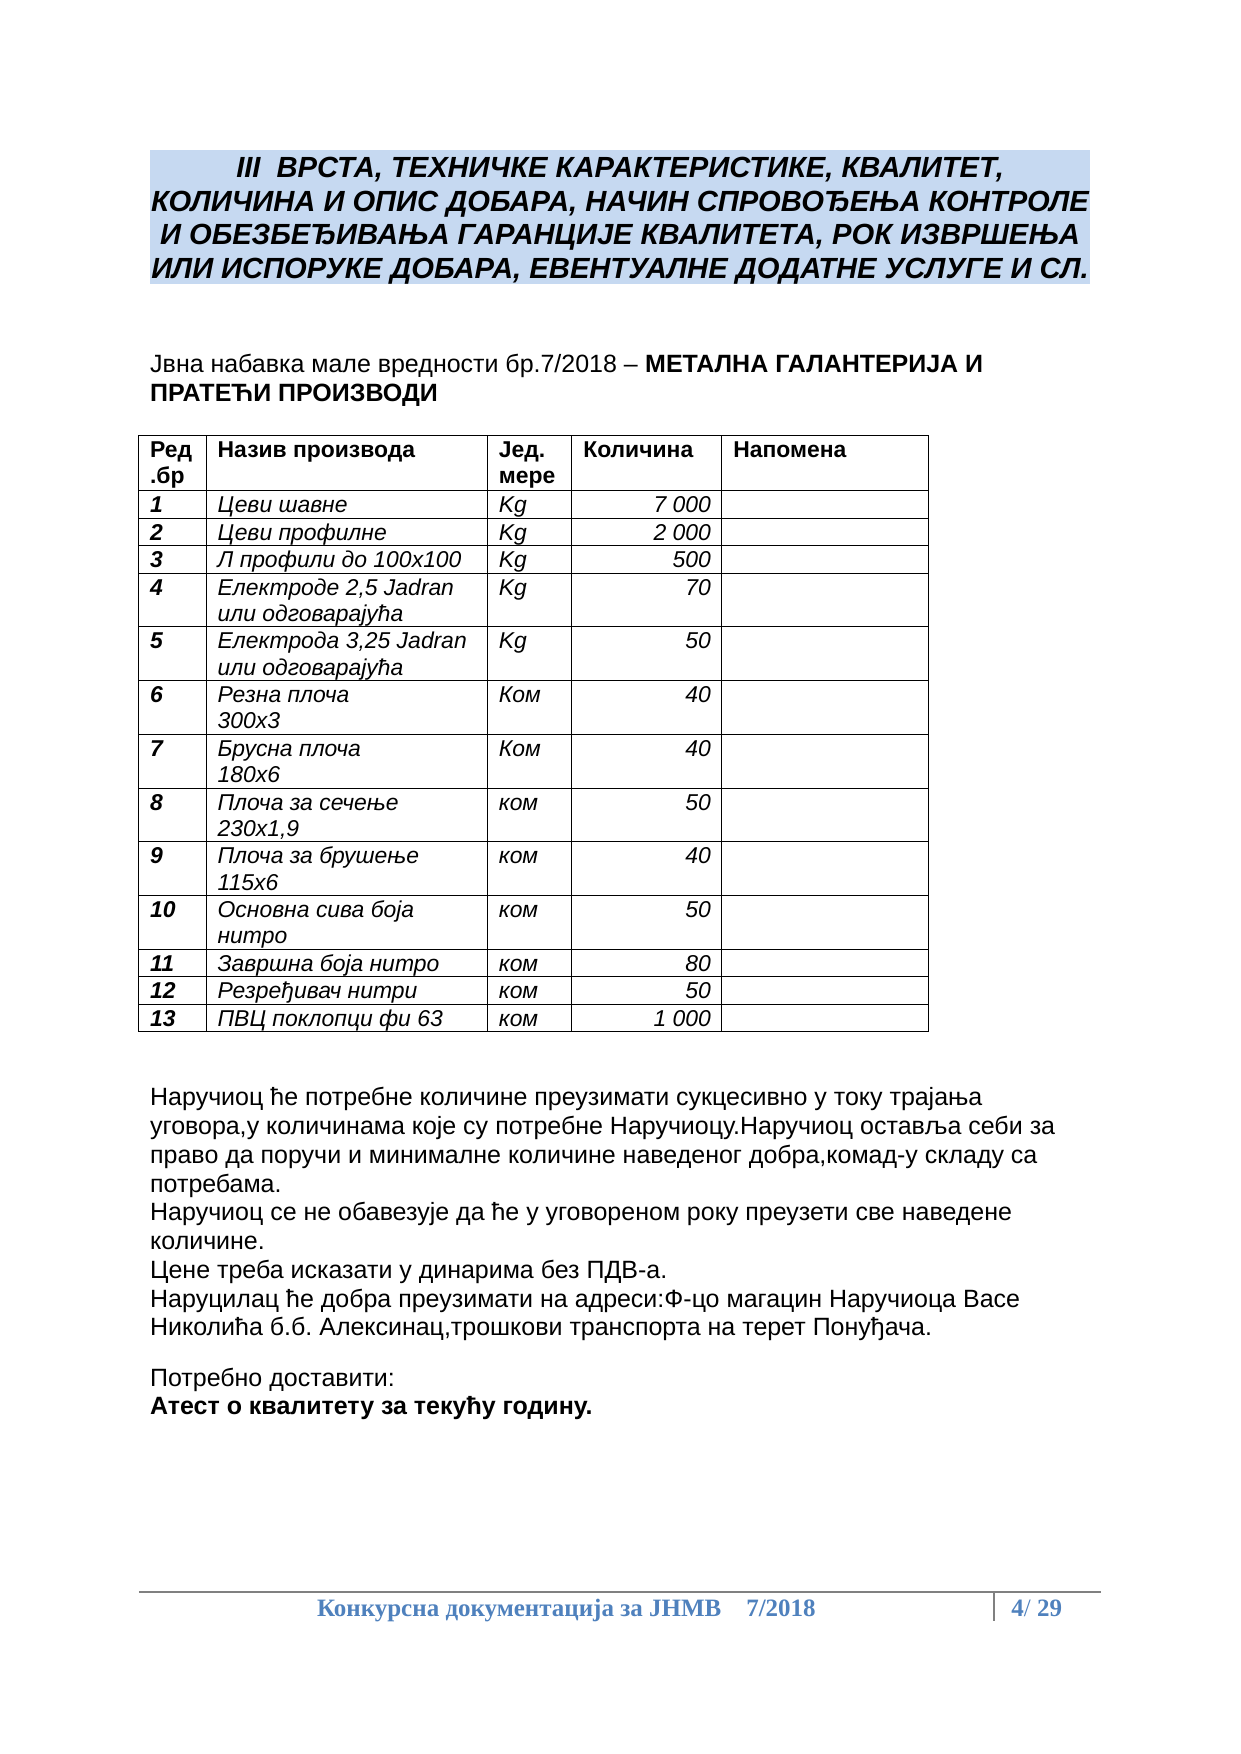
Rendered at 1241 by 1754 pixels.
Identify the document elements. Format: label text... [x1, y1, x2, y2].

table_cell ком [488, 1005, 571, 1031]
table_cell [722, 681, 928, 734]
table_cell 11 [139, 950, 206, 976]
table_cell Ком [488, 681, 571, 734]
text III ВРСТА, ТЕХНИЧКЕ КАРАКТЕРИСТИКЕ, КВАЛИТЕТ, КОЛИЧИНА И ОПИС ДОБАРА, НАЧИН СПРОВОЂЕЊА КОНТРОЛЕ И ОБЕЗБЕЂИВАЊА ГАРАНЦИЈЕ КВАЛИТЕТА, РОК ИЗВРШЕЊА ИЛИ ИСПОРУКЕ ДОБАРА, ЕВЕНТУАЛНЕ ДОДАТНЕ УСЛУГЕ И СЛ. [150, 150, 1090, 284]
table_cell 40 [572, 842, 721, 895]
text Атест о квалитету за текућу годину. [150, 1391, 1090, 1420]
table_cell 80 [572, 950, 721, 976]
table_cell 40 [572, 681, 721, 734]
table_cell 40 [572, 735, 721, 787]
table_header Напомена [722, 436, 928, 490]
table_header Назив производа [207, 436, 487, 490]
table_cell 8 [139, 789, 206, 841]
table_cell 50 [572, 977, 721, 1003]
text Јвна набавка мале вредности бр.7/2018 – МЕТАЛНА ГАЛАНТЕРИЈА И ПРАТЕЋИ ПРОИЗВОДИ [150, 349, 1090, 406]
table_cell [722, 950, 928, 976]
table_cell Kg [488, 491, 571, 518]
table_cell 50 [572, 789, 721, 841]
table_cell ком [488, 896, 571, 949]
table_cell 1 [139, 491, 206, 518]
table_cell ком [488, 950, 571, 976]
table_cell Kg [488, 574, 571, 626]
table_cell 7 000 [572, 491, 721, 518]
table_cell Плоча за брушење 115х6 [207, 842, 487, 895]
table_cell ПВЦ поклопци фи 63 [207, 1005, 487, 1031]
table_cell Резна плоча 300х3 [207, 681, 487, 734]
text Цене треба исказати у динарима без ПДВ-а. [150, 1255, 1090, 1283]
table_cell ком [488, 789, 571, 841]
table_cell 500 [572, 546, 721, 572]
table_cell 1 000 [572, 1005, 721, 1031]
text Наручиоц се не обавезује да ће у уговореном року преузети све наведене количине. [150, 1197, 1090, 1255]
table_cell Основна сива боја нитро [207, 896, 487, 949]
table_cell [722, 519, 928, 545]
table_cell [722, 735, 928, 787]
table_cell 2 000 [572, 519, 721, 545]
table_cell Резређивач нитри [207, 977, 487, 1003]
table_header Количина [572, 436, 721, 490]
table_cell Брусна плоча 180х6 [207, 735, 487, 787]
table_cell 12 [139, 977, 206, 1003]
table_cell [722, 491, 928, 518]
table_cell [722, 896, 928, 949]
table_cell 2 [139, 519, 206, 545]
table_cell [722, 1005, 928, 1031]
table_cell [722, 574, 928, 626]
table_header Ред.бр [139, 436, 206, 490]
text Потребно доставити: [150, 1363, 1090, 1391]
table_header Јед.мере [488, 436, 571, 490]
table_cell 4 [139, 574, 206, 626]
table_cell Цеви шавне [207, 491, 487, 518]
table_cell Л профили до 100х100 [207, 546, 487, 572]
table_cell [722, 789, 928, 841]
table_cell Kg [488, 627, 571, 680]
table_cell 13 [139, 1005, 206, 1031]
table_cell 5 [139, 627, 206, 680]
text Наруцилац ће добра преузимати на адреси:Ф-цо магацин Наручиоца Васе Николића б.б. Алексинац,трошкови транспорта на терет Понуђача. [150, 1283, 1090, 1341]
table_cell 70 [572, 574, 721, 626]
table_cell Електроде 2,5 Jadran или одговарајућа [207, 574, 487, 626]
table_cell Завршна боја нитро [207, 950, 487, 976]
table_cell Kg [488, 519, 571, 545]
table_cell 10 [139, 896, 206, 949]
table_cell Ком [488, 735, 571, 787]
table_cell 7 [139, 735, 206, 787]
table_cell 6 [139, 681, 206, 734]
table_cell [722, 977, 928, 1003]
table_cell Плоча за сечење 230х1,9 [207, 789, 487, 841]
table_cell 3 [139, 546, 206, 572]
table_cell [722, 546, 928, 572]
table_cell ком [488, 977, 571, 1003]
table_cell 50 [572, 627, 721, 680]
table_cell 50 [572, 896, 721, 949]
table_cell Цеви профилне [207, 519, 487, 545]
table_cell [722, 842, 928, 895]
table_cell ком [488, 842, 571, 895]
text Наручиоц ће потребне количине преузимати сукцесивно у току трајања уговора,у количинама које су потребне Наручиоцу.Наручиоц оставља себи за право да поручи и минималне количине наведеног добра,комад-у складу са потребама. [150, 1082, 1090, 1197]
table_cell Електрода 3,25 Jadran или одговарајућа [207, 627, 487, 680]
table_cell Kg [488, 546, 571, 572]
table_cell [722, 627, 928, 680]
table_cell 9 [139, 842, 206, 895]
